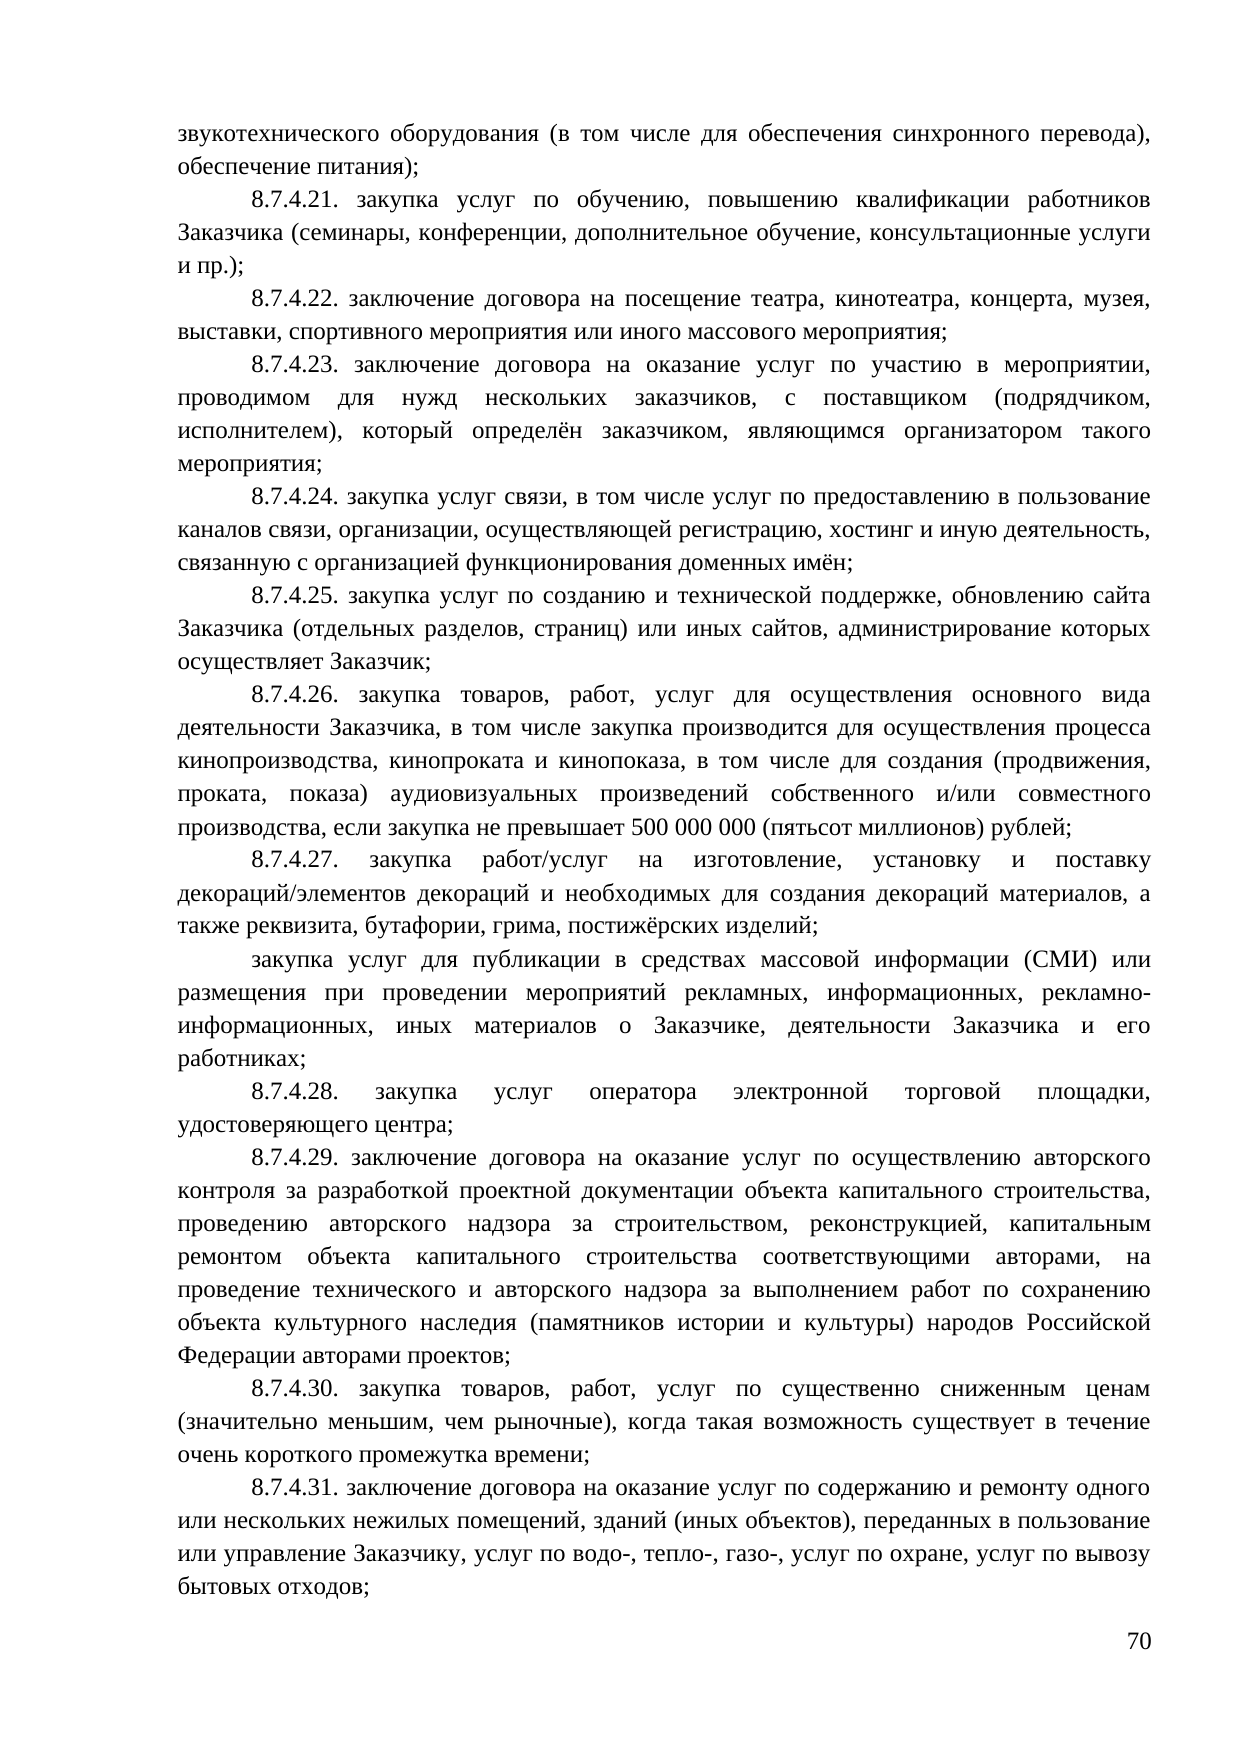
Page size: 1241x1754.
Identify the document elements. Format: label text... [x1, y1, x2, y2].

text 8.7.4.21. закупка услуг по обучению, повышению квалификации работников Заказчика (семинары, конференции, дополнительное обучение, консультационные услуги и пр.); [177, 184, 1152, 279]
text 8.7.4.25. закупка услуг по созданию и технической поддержке, обновлению сайта Заказчика (отдельных разделов, страниц) или иных сайтов, администрирование которых осуществляет Заказчик; [177, 580, 1152, 675]
text закупка услуг для публикации в средствах массовой информации (СМИ) или размещения при проведении мероприятий рекламных, информационных, рекламно-информационных, иных материалов о Заказчике, деятельности Заказчика и его работниках; [177, 944, 1152, 1071]
text 8.7.4.27. закупка работ/услуг на изготовление, установку и поставку декораций/элементов декораций и необходимых для создания декораций материалов, а также реквизита, бутафории, грима, постижёрских изделий; [177, 844, 1152, 939]
text 8.7.4.22. заключение договора на посещение театра, кинотеатра, концерта, музея, выставки, спортивного мероприятия или иного массового мероприятия; [177, 283, 1152, 345]
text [177, 118, 1152, 180]
text 8.7.4.31. заключение договора на оказание услуг по содержанию и ремонту одного или нескольких нежилых помещений, зданий (иных объектов), переданных в пользование или управление Заказчику, услуг по водо-, тепло-, газо-, услуг по охране, услуг по вывозу бытовых отходов; [177, 1472, 1152, 1600]
text 8.7.4.23. заключение договора на оказание услуг по участию в мероприятии, проводимом для нужд нескольких заказчиков, с поставщиком (подрядчиком, исполнителем), который определён заказчиком, являющимся организатором такого мероприятия; [177, 349, 1152, 477]
text 8.7.4.24. закупка услуг связи, в том числе услуг по предоставлению в пользование каналов связи, организации, осуществляющей регистрацию, хостинг и иную деятельность, связанную с организацией функционирования доменных имён; [177, 481, 1152, 576]
text 8.7.4.30. закупка товаров, работ, услуг по существенно сниженным ценам (значительно меньшим, чем рыночные), когда такая возможность существует в течение очень короткого промежутка времени; [177, 1373, 1152, 1468]
text 8.7.4.26. закупка товаров, работ, услуг для осуществления основного вида деятельности Заказчика, в том числе закупка производится для осуществления процесса кинопроизводства, кинопроката и кинопоказа, в том числе для создания (продвижения, проката, показа) аудиовизуальных произведений собственного и/или совместного производства, если закупка не превышает 500 000 000 (пятьсот миллионов) рублей; [177, 679, 1152, 840]
text 8.7.4.29. заключение договора на оказание услуг по осуществлению авторского контроля за разработкой проектной документации объекта капитального строительства, проведению авторского надзора за строительством, реконструкцией, капитальным ремонтом объекта капитального строительства соответствующими авторами, на проведение технического и авторского надзора за выполнением работ по сохранению объекта культурного наследия (памятников истории и культуры) народов Российской Федерации авторами проектов; [177, 1142, 1152, 1369]
text 8.7.4.28. закупка услуг оператора электронной торговой площадки, удостоверяющего центра; [177, 1076, 1152, 1137]
